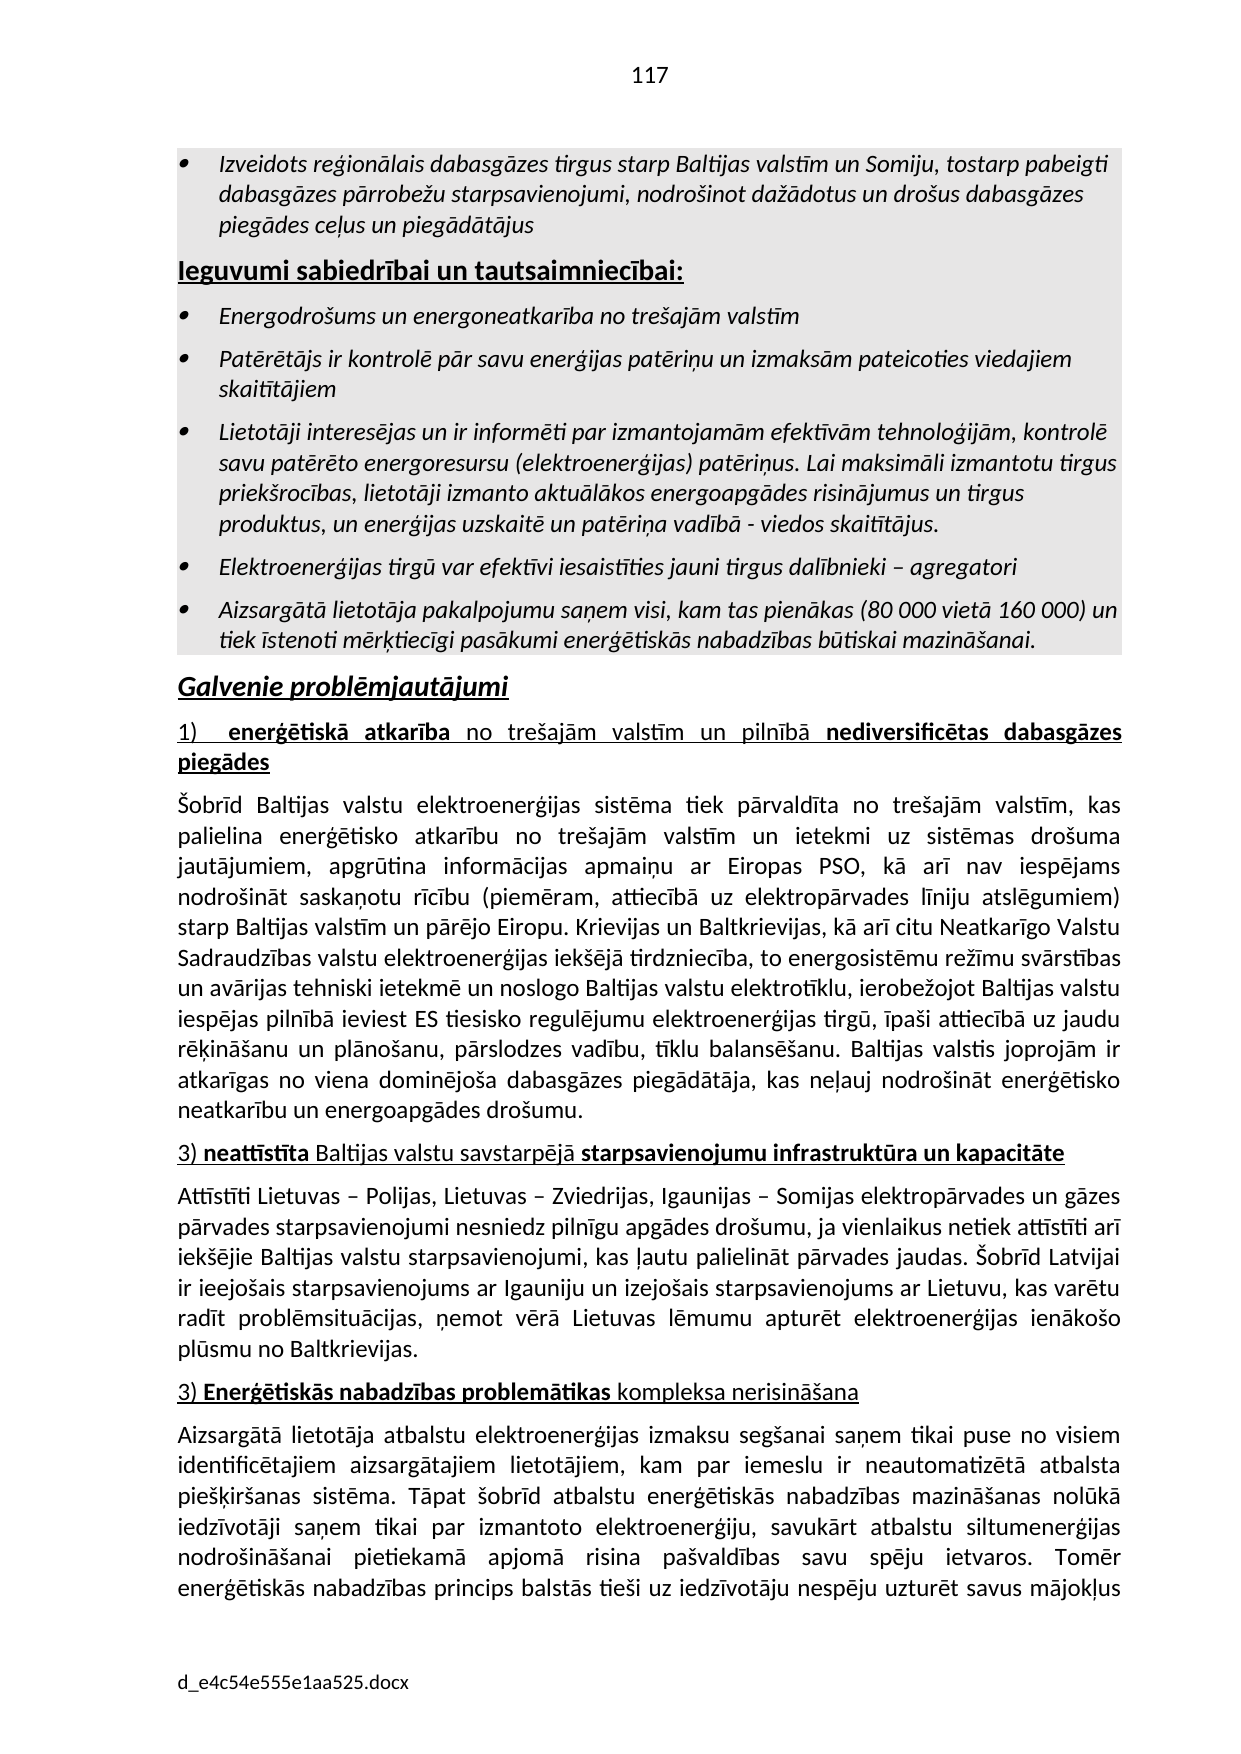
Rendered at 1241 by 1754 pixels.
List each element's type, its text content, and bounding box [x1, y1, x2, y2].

text Galvenie problēmjautājumi [177, 668, 1122, 703]
list Patērētājs ir kontrolē pār savu enerģijas patēriņu un izmaksām pateicoties viedajiem skaitītājiem [177, 343, 1122, 404]
text 1) enerģētiskā atkarība no trešajām valstīm un pilnībā nediversificētas dabasgāzes piegādes [177, 716, 1122, 742]
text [177, 1419, 1122, 1602]
text Ieguvumi sabiedrībai un tautsaimniecībai: [177, 252, 1122, 287]
list Energodrošums un energoneatkarība no trešajām valstīm [177, 300, 1122, 330]
list Elektroenerģijas tirgū var efektīvi iesaistīties jauni tirgus dalībnieki – agregatori [177, 551, 1122, 582]
list Aizsargātā lietotāja pakalpojumu saņem visi, kam tas pienākas (80 000 vietā 160 000) un tiek īstenoti mērķtiecīgi pasākumi enerģētiskās nabadzības būtiskai mazināšanai. [177, 594, 1122, 655]
text 1) enerģētiskā atkarība no trešajām valstīm un pilnībā nediversificētas dabasgāzes piegādes [177, 743, 1122, 777]
text 3) Enerģētiskās nabadzības problemātikas kompleksa nerisināšana [177, 1376, 1122, 1407]
text Attīstīti Lietuvas – Polijas, Lietuvas – Zviedrijas, Igaunijas – Somijas elektropārvades un gāzes pārvades starpsavienojumi nesniedz pilnīgu apgādes drošumu, ja vienlaikus netiek attīstīti arī iekšējie Baltijas valstu starpsavienojumi, kas ļautu palielināt pārvades jaudas. Šobrīd Latvijai ir ieejošais starpsavienojums ar Igauniju un izejošais starpsavienojums ar Lietuvu, kas varētu radīt problēmsituācijas, ņemot vērā Lietuvas lēmumu apturēt elektroenerģijas ienākošo plūsmu no Baltkrievijas. [177, 1181, 1122, 1364]
list Lietotāji interesējas un ir informēti par izmantojamām efektīvām tehnoloģijām, kontrolē savu patērēto energoresursu (elektroenerģijas) patēriņus. Lai maksimāli izmantotu tirgus priekšrocības, lietotāji izmanto aktuālākos energoapgādes risinājumus un tirgus produktus, un enerģijas uzskaitē un patēriņa vadībā - viedos skaitītājus. [177, 416, 1122, 538]
list Izveidots reģionālais dabasgāzes tirgus starp Baltijas valstīm un Somiju, tostarp pabeigti dabasgāzes pārrobežu starpsavienojumi, nodrošinot dažādotus un drošus dabasgāzes piegādes ceļus un piegādātājus [177, 148, 1122, 239]
text 3) neattīstīta Baltijas valstu savstarpējā starpsavienojumu infrastruktūra un kapacitāte [177, 1137, 1122, 1168]
text Šobrīd Baltijas valstu elektroenerģijas sistēma tiek pārvaldīta no trešajām valstīm, kas palielina enerģētisko atkarību no trešajām valstīm un ietekmi uz sistēmas drošuma jautājumiem, apgrūtina informācijas apmaiņu ar Eiropas PSO, kā arī nav iespējams nodrošināt saskaņotu rīcību (piemēram, attiecībā uz elektropārvades līniju atslēgumiem) starp Baltijas valstīm un pārējo Eiropu. Krievijas un Baltkrievijas, kā arī citu Neatkarīgo Valstu Sadraudzības valstu elektroenerģijas iekšējā tirdzniecība, to energosistēmu režīmu svārstības un avārijas tehniski ietekmē un noslogo Baltijas valstu elektrotīklu, ierobežojot Baltijas valstu iespējas pilnībā ieviest ES tiesisko regulējumu elektroenerģijas tirgū, īpaši attiecībā uz jaudu rēķināšanu un plānošanu, pārslodzes vadību, tīklu balansēšanu. Baltijas valstis joprojām ir atkarīgas no viena dominējoša dabasgāzes piegādātāja, kas neļauj nodrošināt enerģētisko neatkarību un energoapgādes drošumu. [177, 789, 1122, 1125]
